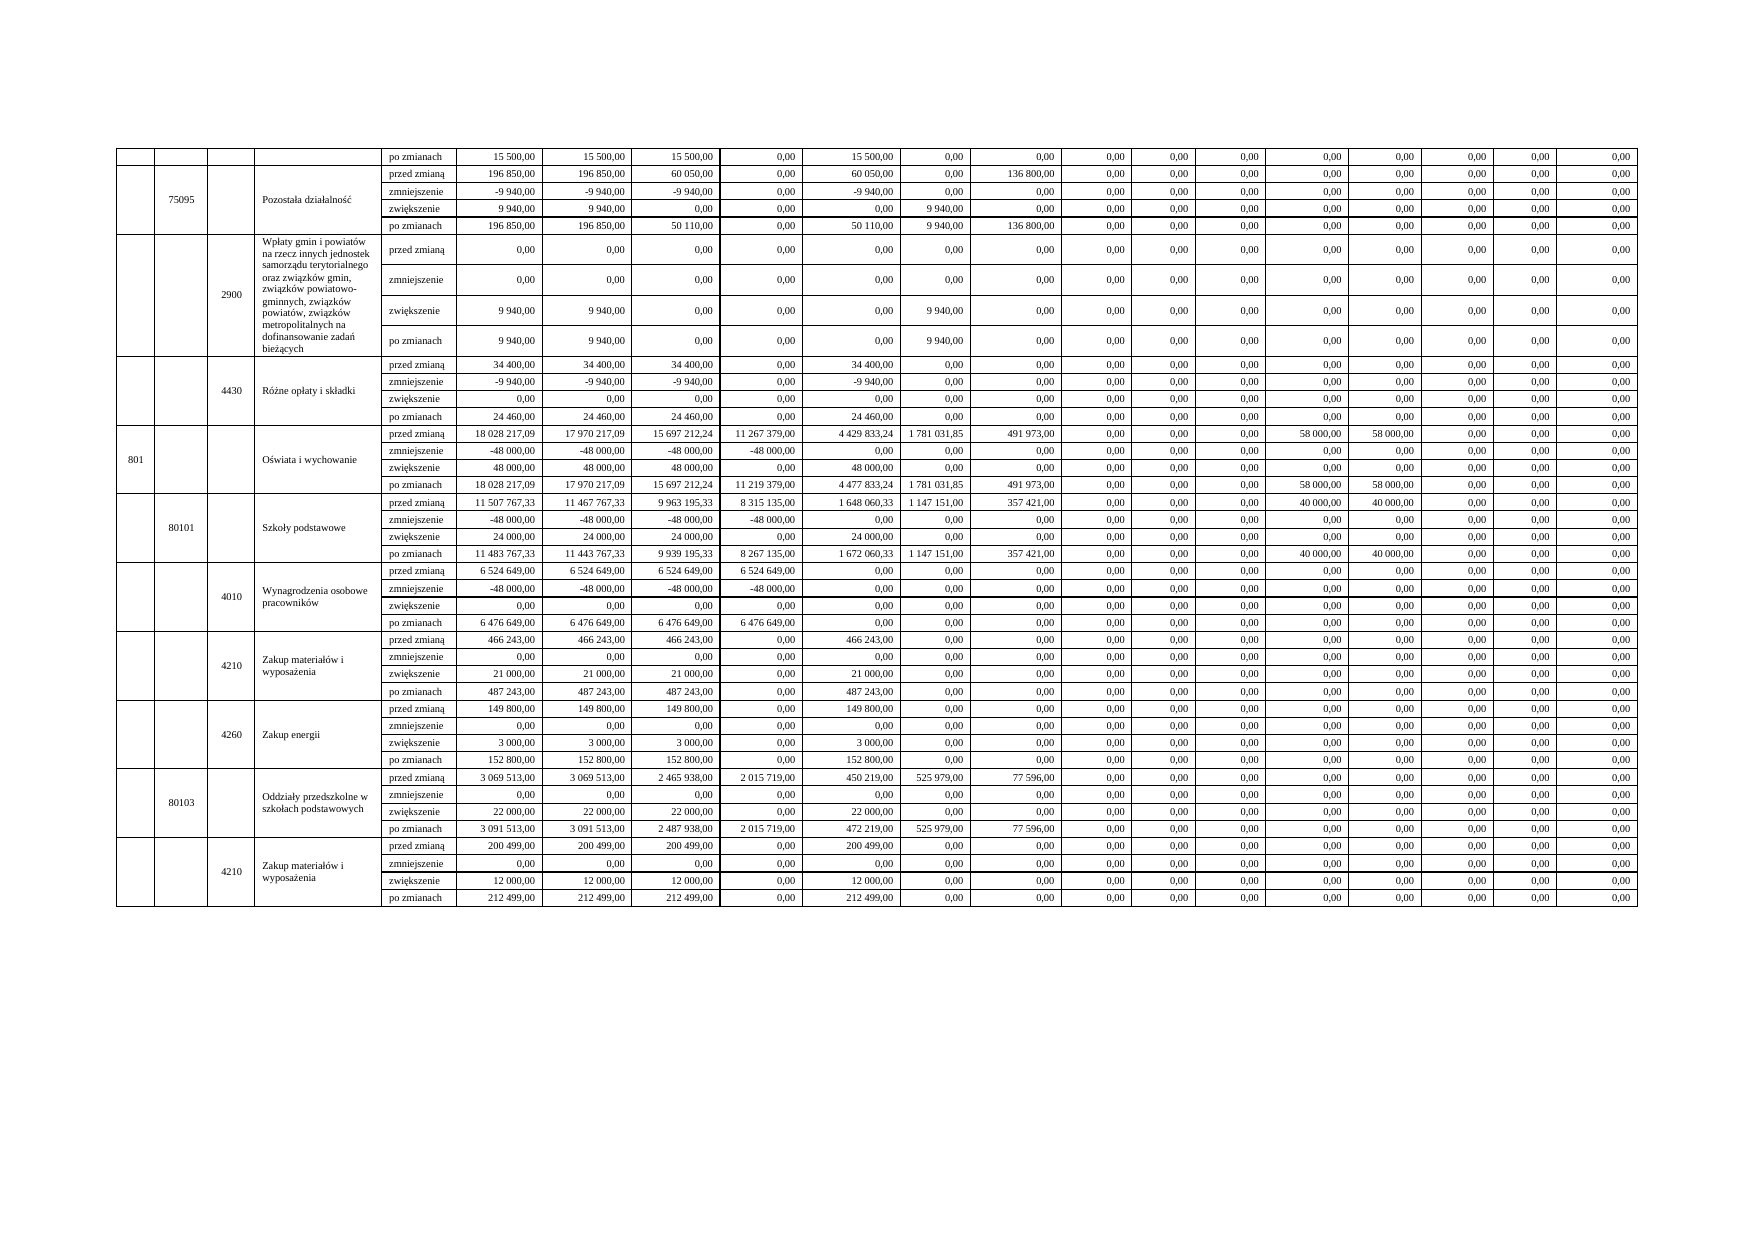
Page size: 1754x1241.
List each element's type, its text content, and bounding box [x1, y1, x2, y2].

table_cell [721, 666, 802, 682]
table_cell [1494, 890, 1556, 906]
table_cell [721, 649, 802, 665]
table_cell 0,00 [901, 374, 970, 390]
table_cell 0,00 [1266, 200, 1348, 216]
table_cell 24 000,00 [632, 529, 719, 545]
table_cell 9 940,00 [457, 200, 542, 216]
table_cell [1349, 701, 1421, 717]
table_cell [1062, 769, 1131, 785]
table_cell 58 000,00 [1266, 426, 1348, 442]
table_cell 9 940,00 [901, 326, 970, 356]
table_cell 24 460,00 [803, 408, 900, 424]
table_cell zwiększenie [382, 200, 456, 216]
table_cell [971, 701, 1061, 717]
table_cell 0,00 [632, 391, 719, 407]
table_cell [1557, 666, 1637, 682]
table_cell 0,00 [971, 563, 1061, 579]
table_cell 0,00 [1349, 296, 1421, 325]
table_cell 0,00 [543, 235, 631, 264]
table_cell 0,00 [1349, 357, 1421, 373]
table_cell -48 000,00 [721, 511, 802, 528]
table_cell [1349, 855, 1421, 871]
table_cell 0,00 [1196, 183, 1265, 199]
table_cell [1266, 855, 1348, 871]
table_cell 0,00 [1266, 235, 1348, 264]
table_cell 0,00 [971, 357, 1061, 373]
table_cell 0,00 [901, 511, 970, 528]
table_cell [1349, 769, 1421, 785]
table_cell 0,00 [1062, 218, 1131, 234]
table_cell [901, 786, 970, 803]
table_cell 0,00 [1196, 357, 1265, 373]
table_cell 0,00 [1422, 563, 1493, 579]
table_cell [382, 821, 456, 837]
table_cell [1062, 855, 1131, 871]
table_cell 0,00 [1132, 615, 1195, 631]
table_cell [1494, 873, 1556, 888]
table_cell Pozostała działalność [255, 166, 381, 234]
table_cell przed zmianą [382, 357, 456, 373]
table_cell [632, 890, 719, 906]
table_cell 0,00 [632, 296, 719, 325]
table_cell 0,00 [1062, 580, 1131, 596]
table_cell 0,00 [901, 598, 970, 613]
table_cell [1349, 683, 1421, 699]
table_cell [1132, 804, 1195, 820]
table_cell -48 000,00 [457, 511, 542, 528]
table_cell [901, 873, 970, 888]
table_cell 0,00 [1062, 265, 1131, 295]
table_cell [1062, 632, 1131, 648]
table_cell 0,00 [971, 235, 1061, 264]
table_cell 0,00 [1196, 166, 1265, 182]
table_cell 0,00 [901, 460, 970, 476]
table_cell 0,00 [457, 265, 542, 295]
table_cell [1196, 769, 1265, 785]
table_cell 48 000,00 [803, 460, 900, 476]
table_cell 9 940,00 [457, 326, 542, 356]
table_cell 75095 [155, 166, 207, 234]
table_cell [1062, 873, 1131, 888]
table_cell 0,00 [1349, 374, 1421, 390]
table_cell 0,00 [803, 200, 900, 216]
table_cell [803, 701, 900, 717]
table_cell 0,00 [1132, 149, 1195, 165]
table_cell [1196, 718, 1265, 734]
table_cell [155, 235, 207, 356]
table_cell 0,00 [803, 511, 900, 528]
table_cell 0,00 [1266, 511, 1348, 528]
table_cell 0,00 [457, 391, 542, 407]
table_cell [117, 563, 154, 631]
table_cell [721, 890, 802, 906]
table_cell 8 267 135,00 [721, 546, 802, 562]
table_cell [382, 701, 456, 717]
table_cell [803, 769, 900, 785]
table_cell zwiększenie [382, 529, 456, 545]
table_cell 0,00 [1062, 149, 1131, 165]
table_cell 0,00 [1422, 183, 1493, 199]
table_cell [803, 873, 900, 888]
table_cell 0,00 [1557, 494, 1637, 510]
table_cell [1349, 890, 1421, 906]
table_cell 6 476 649,00 [543, 615, 631, 631]
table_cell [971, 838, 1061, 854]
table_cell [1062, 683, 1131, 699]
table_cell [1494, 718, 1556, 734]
table_cell 0,00 [1422, 357, 1493, 373]
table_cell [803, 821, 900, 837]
table_cell [155, 426, 207, 493]
table_cell 0,00 [721, 166, 802, 182]
table_cell 0,00 [901, 529, 970, 545]
table_cell 0,00 [1266, 374, 1348, 390]
table_cell 40 000,00 [1266, 494, 1348, 510]
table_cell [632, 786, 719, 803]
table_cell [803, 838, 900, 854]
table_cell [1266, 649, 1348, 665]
table_cell 0,00 [1266, 183, 1348, 199]
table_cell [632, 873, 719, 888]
table_cell 0,00 [1062, 235, 1131, 264]
table_cell 1 648 060,33 [803, 494, 900, 510]
table_cell 0,00 [1266, 529, 1348, 545]
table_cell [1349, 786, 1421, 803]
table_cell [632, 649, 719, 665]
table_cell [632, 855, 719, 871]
table_cell 34 400,00 [632, 357, 719, 373]
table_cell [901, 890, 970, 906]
table_cell 0,00 [1557, 477, 1637, 493]
table_cell 0,00 [1557, 200, 1637, 216]
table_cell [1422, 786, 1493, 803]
table_cell 0,00 [1196, 615, 1265, 631]
table_cell 0,00 [803, 563, 900, 579]
table_cell Wpłaty gmin i powiatów na rzecz innych jednostek samorządu terytorialnego oraz związków gmin, związków powiatowo-gminnych, związków powiatów, związków metropolitalnych na dofinansowanie zadań bieżących [255, 235, 381, 356]
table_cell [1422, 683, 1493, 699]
table_cell 0,00 [1494, 326, 1556, 356]
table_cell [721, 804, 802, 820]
table_cell 0,00 [721, 598, 802, 613]
table_cell [155, 563, 207, 631]
table_cell 0,00 [1422, 460, 1493, 476]
table_cell 40 000,00 [1266, 546, 1348, 562]
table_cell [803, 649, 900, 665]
table_cell 18 028 217,09 [457, 426, 542, 442]
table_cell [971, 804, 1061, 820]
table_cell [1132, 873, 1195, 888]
table_cell 0,00 [1132, 477, 1195, 493]
table_cell 48 000,00 [457, 460, 542, 476]
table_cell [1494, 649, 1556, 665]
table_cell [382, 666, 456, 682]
table_cell 196 850,00 [543, 166, 631, 182]
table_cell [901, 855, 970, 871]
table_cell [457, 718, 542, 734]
table_cell 0,00 [1132, 166, 1195, 182]
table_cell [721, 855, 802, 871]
table_cell 0,00 [1422, 265, 1493, 295]
table_cell 0,00 [1557, 460, 1637, 476]
table_cell 0,00 [721, 200, 802, 216]
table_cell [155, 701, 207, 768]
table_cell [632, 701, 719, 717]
table_cell 491 973,00 [971, 477, 1061, 493]
table_cell 0,00 [1349, 460, 1421, 476]
table_cell 0,00 [1557, 326, 1637, 356]
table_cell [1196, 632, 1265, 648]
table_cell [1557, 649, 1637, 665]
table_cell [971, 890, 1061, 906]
table_cell zmniejszenie [382, 265, 456, 295]
table_cell -48 000,00 [632, 443, 719, 459]
table_cell 0,00 [971, 296, 1061, 325]
table_cell 9 940,00 [457, 296, 542, 325]
table_cell 0,00 [1062, 296, 1131, 325]
table_cell 11 267 379,00 [721, 426, 802, 442]
table_cell 8 315 135,00 [721, 494, 802, 510]
table_cell 18 028 217,09 [457, 477, 542, 493]
table_cell 9 939 195,33 [632, 546, 719, 562]
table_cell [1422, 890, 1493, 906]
table_cell 0,00 [632, 235, 719, 264]
table_cell po zmianach [382, 326, 456, 356]
table_cell 0,00 [901, 166, 970, 182]
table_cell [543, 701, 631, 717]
table_cell 0,00 [1196, 391, 1265, 407]
table_cell 0,00 [971, 511, 1061, 528]
table_cell [117, 166, 154, 234]
table_cell 0,00 [1494, 265, 1556, 295]
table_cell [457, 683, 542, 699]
table_cell 40 000,00 [1349, 494, 1421, 510]
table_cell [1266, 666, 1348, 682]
table_cell 80101 [155, 494, 207, 562]
table_cell 0,00 [1422, 529, 1493, 545]
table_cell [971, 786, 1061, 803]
table_cell 0,00 [1557, 357, 1637, 373]
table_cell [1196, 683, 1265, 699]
table_cell 0,00 [803, 443, 900, 459]
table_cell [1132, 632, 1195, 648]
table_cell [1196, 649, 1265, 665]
table_cell 0,00 [1266, 357, 1348, 373]
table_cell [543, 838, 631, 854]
table_cell -9 940,00 [632, 374, 719, 390]
table_cell 0,00 [1062, 357, 1131, 373]
table_cell 0,00 [1557, 511, 1637, 528]
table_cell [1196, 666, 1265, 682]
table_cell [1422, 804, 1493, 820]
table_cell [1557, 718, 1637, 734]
table_cell 0,00 [971, 183, 1061, 199]
table_cell Szkoły podstawowe [255, 494, 381, 562]
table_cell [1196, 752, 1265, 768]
table_cell 0,00 [1196, 580, 1265, 596]
table_cell 0,00 [1494, 357, 1556, 373]
table_cell 40 000,00 [1349, 546, 1421, 562]
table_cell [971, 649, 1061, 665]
table_cell 0,00 [1557, 149, 1637, 165]
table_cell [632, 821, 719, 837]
table_cell -48 000,00 [721, 580, 802, 596]
table_cell 4010 [208, 563, 254, 631]
table_cell 0,00 [721, 374, 802, 390]
table_cell 34 400,00 [803, 357, 900, 373]
table_cell 9 940,00 [901, 218, 970, 234]
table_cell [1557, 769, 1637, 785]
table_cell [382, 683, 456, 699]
table_cell 15 500,00 [803, 149, 900, 165]
table_cell 0,00 [1557, 546, 1637, 562]
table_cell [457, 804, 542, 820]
table_cell 0,00 [1196, 563, 1265, 579]
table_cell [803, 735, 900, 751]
table_cell 6 476 649,00 [632, 615, 719, 631]
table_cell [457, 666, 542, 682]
table_cell 0,00 [803, 296, 900, 325]
table_cell -48 000,00 [543, 511, 631, 528]
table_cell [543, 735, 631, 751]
table_cell 0,00 [1349, 200, 1421, 216]
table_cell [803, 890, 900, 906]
table_cell 0,00 [1062, 183, 1131, 199]
table_cell 0,00 [1494, 443, 1556, 459]
table_cell 0,00 [1266, 443, 1348, 459]
table_cell 0,00 [971, 443, 1061, 459]
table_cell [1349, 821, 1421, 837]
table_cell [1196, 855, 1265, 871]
table_cell 0,00 [1349, 265, 1421, 295]
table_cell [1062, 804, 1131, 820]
table_cell -48 000,00 [632, 580, 719, 596]
table_cell 0,00 [721, 408, 802, 424]
table_cell 24 460,00 [543, 408, 631, 424]
table_cell [155, 357, 207, 424]
table_cell 1 781 031,85 [901, 477, 970, 493]
table_cell [117, 494, 154, 562]
table_cell Różne opłaty i składki [255, 357, 381, 424]
table_cell 0,00 [1494, 494, 1556, 510]
table_cell przed zmianą [382, 563, 456, 579]
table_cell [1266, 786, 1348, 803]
table_cell 357 421,00 [971, 546, 1061, 562]
table_cell zmniejszenie [382, 374, 456, 390]
table_cell 136 800,00 [971, 218, 1061, 234]
table_cell 0,00 [803, 598, 900, 613]
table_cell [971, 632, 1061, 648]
table_cell 0,00 [971, 265, 1061, 295]
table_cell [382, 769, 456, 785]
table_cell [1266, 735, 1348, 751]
table_cell 6 524 649,00 [543, 563, 631, 579]
table_cell 9 940,00 [543, 326, 631, 356]
table_cell 15 697 212,24 [632, 477, 719, 493]
table_cell 0,00 [1196, 265, 1265, 295]
table_cell zmniejszenie [382, 511, 456, 528]
table_cell 24 000,00 [543, 529, 631, 545]
table_cell -48 000,00 [632, 511, 719, 528]
table_cell 0,00 [721, 296, 802, 325]
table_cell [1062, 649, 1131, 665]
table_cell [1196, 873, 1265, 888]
table_cell 0,00 [1132, 580, 1195, 596]
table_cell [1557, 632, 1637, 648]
table_cell 0,00 [1062, 477, 1131, 493]
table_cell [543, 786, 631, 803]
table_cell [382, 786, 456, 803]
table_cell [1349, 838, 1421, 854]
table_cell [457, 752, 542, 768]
table_cell 17 970 217,09 [543, 477, 631, 493]
table_cell 0,00 [1349, 443, 1421, 459]
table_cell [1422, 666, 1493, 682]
table_cell 0,00 [803, 265, 900, 295]
table_cell 0,00 [1132, 200, 1195, 216]
table_cell 0,00 [1557, 408, 1637, 424]
table_cell 0,00 [1494, 477, 1556, 493]
table_cell 0,00 [1196, 426, 1265, 442]
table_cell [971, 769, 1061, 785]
table_cell 15 500,00 [632, 149, 719, 165]
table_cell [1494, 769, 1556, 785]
table_cell 0,00 [803, 326, 900, 356]
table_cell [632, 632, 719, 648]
table_cell 0,00 [1196, 408, 1265, 424]
table_cell 0,00 [1494, 546, 1556, 562]
table_cell 0,00 [543, 265, 631, 295]
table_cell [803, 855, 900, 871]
table_cell 50 110,00 [803, 218, 900, 234]
table_cell 0,00 [721, 235, 802, 264]
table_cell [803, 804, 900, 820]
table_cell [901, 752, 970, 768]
table_cell -9 940,00 [457, 374, 542, 390]
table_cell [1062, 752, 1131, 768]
table_cell 0,00 [1196, 200, 1265, 216]
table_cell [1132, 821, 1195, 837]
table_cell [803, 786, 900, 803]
table_cell 0,00 [1062, 546, 1131, 562]
table_cell 0,00 [1494, 598, 1556, 613]
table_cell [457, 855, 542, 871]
table_cell 0,00 [1196, 218, 1265, 234]
table_cell 0,00 [901, 443, 970, 459]
table_cell 4 429 833,24 [803, 426, 900, 442]
table_cell 0,00 [1196, 529, 1265, 545]
table_cell 0,00 [901, 391, 970, 407]
table_cell 58 000,00 [1349, 477, 1421, 493]
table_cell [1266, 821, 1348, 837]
table_cell 11 219 379,00 [721, 477, 802, 493]
table_cell 0,00 [1266, 218, 1348, 234]
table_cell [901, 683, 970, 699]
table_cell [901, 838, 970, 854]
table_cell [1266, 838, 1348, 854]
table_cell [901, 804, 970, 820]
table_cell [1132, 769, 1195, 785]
table_cell 0,00 [1422, 546, 1493, 562]
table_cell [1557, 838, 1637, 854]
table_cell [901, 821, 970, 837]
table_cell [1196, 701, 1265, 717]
table_cell 0,00 [1422, 200, 1493, 216]
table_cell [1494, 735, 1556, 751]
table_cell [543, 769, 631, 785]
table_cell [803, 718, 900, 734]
table_cell 0,00 [803, 580, 900, 596]
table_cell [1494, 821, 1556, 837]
table_cell [117, 357, 154, 424]
table_cell 0,00 [1266, 326, 1348, 356]
table_cell 0,00 [1349, 326, 1421, 356]
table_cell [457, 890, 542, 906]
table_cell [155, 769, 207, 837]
table_cell 0,00 [1132, 218, 1195, 234]
table_cell 0,00 [1132, 391, 1195, 407]
table_cell 0,00 [1557, 183, 1637, 199]
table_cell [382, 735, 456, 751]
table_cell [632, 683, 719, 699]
table_cell 1 781 031,85 [901, 426, 970, 442]
table_cell 0,00 [971, 580, 1061, 596]
table_cell 0,00 [1132, 494, 1195, 510]
table_cell po zmianach [382, 477, 456, 493]
table_cell 0,00 [971, 529, 1061, 545]
table_cell zwiększenie [382, 391, 456, 407]
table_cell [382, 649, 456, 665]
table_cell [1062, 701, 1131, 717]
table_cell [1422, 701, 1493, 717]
table_cell 136 800,00 [971, 166, 1061, 182]
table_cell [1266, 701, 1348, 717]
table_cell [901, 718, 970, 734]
table_cell 48 000,00 [632, 460, 719, 476]
table_cell 0,00 [1557, 391, 1637, 407]
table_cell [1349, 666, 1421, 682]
table_cell 0,00 [721, 326, 802, 356]
table_cell zmniejszenie [382, 580, 456, 596]
table_cell 0,00 [1196, 477, 1265, 493]
table_cell 0,00 [721, 218, 802, 234]
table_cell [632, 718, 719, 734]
table_cell 0,00 [1132, 183, 1195, 199]
table_cell 0,00 [1422, 494, 1493, 510]
table_cell 0,00 [1494, 149, 1556, 165]
table_cell 0,00 [1349, 183, 1421, 199]
table_cell 15 500,00 [457, 149, 542, 165]
table_cell 0,00 [1266, 296, 1348, 325]
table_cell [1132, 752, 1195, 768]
table_cell 0,00 [1196, 546, 1265, 562]
table_cell 6 476 649,00 [457, 615, 542, 631]
table_cell 0,00 [721, 391, 802, 407]
table_cell -48 000,00 [543, 443, 631, 459]
table_cell 0,00 [1422, 149, 1493, 165]
table_cell 17 970 217,09 [543, 426, 631, 442]
table_cell 15 500,00 [543, 149, 631, 165]
table_cell 0,00 [1132, 357, 1195, 373]
table_cell 0,00 [1196, 460, 1265, 476]
table_cell 0,00 [1266, 580, 1348, 596]
table_cell [208, 494, 254, 562]
table_cell -48 000,00 [543, 580, 631, 596]
table_cell -9 940,00 [632, 183, 719, 199]
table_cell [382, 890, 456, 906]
table_cell 0,00 [1557, 529, 1637, 545]
table_cell 0,00 [971, 391, 1061, 407]
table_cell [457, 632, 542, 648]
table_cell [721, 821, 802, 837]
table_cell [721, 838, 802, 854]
table_cell 0,00 [1494, 235, 1556, 264]
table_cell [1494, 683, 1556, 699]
table_cell 11 483 767,33 [457, 546, 542, 562]
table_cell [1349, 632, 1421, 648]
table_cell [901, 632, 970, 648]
table_cell -48 000,00 [457, 443, 542, 459]
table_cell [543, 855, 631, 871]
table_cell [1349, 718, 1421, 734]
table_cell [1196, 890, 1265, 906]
table_cell 6 524 649,00 [632, 563, 719, 579]
table_cell 0,00 [1494, 296, 1556, 325]
table_cell 0,00 [1494, 460, 1556, 476]
table_cell 6 524 649,00 [721, 563, 802, 579]
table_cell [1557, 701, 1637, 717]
table_cell 24 000,00 [803, 529, 900, 545]
table_cell 0,00 [1062, 443, 1131, 459]
table_cell 0,00 [803, 391, 900, 407]
table_cell 0,00 [1422, 296, 1493, 325]
table_cell 0,00 [1422, 408, 1493, 424]
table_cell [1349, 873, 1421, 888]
table_cell 6 476 649,00 [721, 615, 802, 631]
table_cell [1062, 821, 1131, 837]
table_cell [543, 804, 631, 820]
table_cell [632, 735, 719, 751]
table_cell 0,00 [971, 200, 1061, 216]
table_cell 0,00 [1062, 563, 1131, 579]
table_cell 0,00 [1422, 166, 1493, 182]
table_cell 0,00 [1062, 200, 1131, 216]
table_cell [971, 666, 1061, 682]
table_cell 34 400,00 [543, 357, 631, 373]
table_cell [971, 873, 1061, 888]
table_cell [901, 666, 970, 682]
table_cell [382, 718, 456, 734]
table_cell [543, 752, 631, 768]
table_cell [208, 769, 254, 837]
table_cell 0,00 [971, 598, 1061, 613]
table_cell 0,00 [901, 615, 970, 631]
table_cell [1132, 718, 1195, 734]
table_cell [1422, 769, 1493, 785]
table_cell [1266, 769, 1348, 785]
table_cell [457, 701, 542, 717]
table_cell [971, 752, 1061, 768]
table_cell 0,00 [1196, 443, 1265, 459]
table_cell po zmianach [382, 546, 456, 562]
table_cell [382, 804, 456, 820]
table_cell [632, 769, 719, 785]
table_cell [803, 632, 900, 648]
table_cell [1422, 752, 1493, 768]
table_cell 0,00 [1422, 218, 1493, 234]
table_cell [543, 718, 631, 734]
table_cell [208, 166, 254, 234]
table_cell 0,00 [1132, 235, 1195, 264]
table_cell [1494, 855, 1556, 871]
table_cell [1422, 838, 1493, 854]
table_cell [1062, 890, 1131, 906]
table_cell 0,00 [1422, 374, 1493, 390]
table_cell 0,00 [1062, 166, 1131, 182]
table_cell 0,00 [1494, 183, 1556, 199]
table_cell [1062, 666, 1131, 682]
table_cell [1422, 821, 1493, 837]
table_cell 0,00 [1062, 391, 1131, 407]
table_cell 0,00 [1132, 511, 1195, 528]
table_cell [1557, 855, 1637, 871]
table_cell 0,00 [1132, 426, 1195, 442]
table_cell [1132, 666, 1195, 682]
table_cell 0,00 [1494, 166, 1556, 182]
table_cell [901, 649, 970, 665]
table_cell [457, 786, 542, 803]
table_cell 0,00 [1196, 296, 1265, 325]
table_cell 0,00 [1062, 598, 1131, 613]
table_cell 0,00 [1266, 615, 1348, 631]
table_cell 0,00 [1557, 265, 1637, 295]
table_cell 0,00 [1196, 511, 1265, 528]
table_cell 0,00 [971, 408, 1061, 424]
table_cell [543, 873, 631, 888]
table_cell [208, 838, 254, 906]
table_cell 0,00 [721, 460, 802, 476]
table_cell 0,00 [1132, 443, 1195, 459]
table_cell 0,00 [803, 235, 900, 264]
table_cell 4 477 833,24 [803, 477, 900, 493]
table_cell 0,00 [1062, 460, 1131, 476]
table_cell 0,00 [901, 408, 970, 424]
table_cell 0,00 [457, 235, 542, 264]
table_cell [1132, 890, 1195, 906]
table_cell 0,00 [1557, 426, 1637, 442]
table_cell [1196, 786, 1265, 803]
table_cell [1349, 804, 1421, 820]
table_cell 0,00 [1422, 580, 1493, 596]
table_cell 0,00 [1266, 460, 1348, 476]
table_cell 0,00 [1132, 408, 1195, 424]
table_cell 0,00 [901, 563, 970, 579]
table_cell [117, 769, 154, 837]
table_cell 0,00 [1266, 149, 1348, 165]
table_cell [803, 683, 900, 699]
table_cell 0,00 [632, 598, 719, 613]
table_cell 196 850,00 [543, 218, 631, 234]
table_cell 4430 [208, 357, 254, 424]
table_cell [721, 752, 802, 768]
table_cell [117, 235, 154, 356]
table_cell 0,00 [1062, 426, 1131, 442]
table_cell 0,00 [1349, 615, 1421, 631]
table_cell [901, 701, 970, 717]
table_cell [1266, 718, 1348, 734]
table_cell po zmianach [382, 615, 456, 631]
table_cell 0,00 [632, 200, 719, 216]
table_cell 0,00 [1349, 511, 1421, 528]
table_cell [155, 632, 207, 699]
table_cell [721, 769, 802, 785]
table_cell 1 147 151,00 [901, 494, 970, 510]
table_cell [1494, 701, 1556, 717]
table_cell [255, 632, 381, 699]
table_cell 0,00 [1062, 374, 1131, 390]
table_cell Wynagrodzenia osobowe pracowników [255, 563, 381, 631]
table_cell 801 [117, 426, 154, 493]
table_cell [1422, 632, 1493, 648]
table_cell 0,00 [457, 598, 542, 613]
table_cell 0,00 [1266, 563, 1348, 579]
table_cell 0,00 [1494, 426, 1556, 442]
table_cell -48 000,00 [457, 580, 542, 596]
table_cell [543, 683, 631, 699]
table_cell 9 940,00 [901, 200, 970, 216]
table_cell 0,00 [971, 374, 1061, 390]
table_cell 0,00 [1132, 598, 1195, 613]
table_cell 0,00 [721, 529, 802, 545]
table_cell 0,00 [1132, 374, 1195, 390]
table_cell 0,00 [1494, 529, 1556, 545]
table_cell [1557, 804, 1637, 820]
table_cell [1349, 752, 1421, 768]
table_cell 60 050,00 [803, 166, 900, 182]
table_cell 24 460,00 [632, 408, 719, 424]
table_cell 0,00 [1132, 529, 1195, 545]
table_cell 24 000,00 [457, 529, 542, 545]
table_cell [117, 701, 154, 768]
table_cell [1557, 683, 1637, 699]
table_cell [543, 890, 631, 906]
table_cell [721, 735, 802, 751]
table_cell 58 000,00 [1349, 426, 1421, 442]
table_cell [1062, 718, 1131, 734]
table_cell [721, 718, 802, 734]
table_cell Oświata i wychowanie [255, 426, 381, 493]
table_cell 196 850,00 [457, 218, 542, 234]
table_cell 0,00 [1349, 529, 1421, 545]
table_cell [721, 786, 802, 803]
table_cell 11 507 767,33 [457, 494, 542, 510]
table_cell 0,00 [971, 460, 1061, 476]
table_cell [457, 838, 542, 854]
table_cell 0,00 [1494, 511, 1556, 528]
table_cell 0,00 [901, 183, 970, 199]
table_cell 0,00 [901, 235, 970, 264]
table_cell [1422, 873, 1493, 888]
table_cell 0,00 [901, 265, 970, 295]
table_cell 0,00 [1349, 580, 1421, 596]
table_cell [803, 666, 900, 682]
table_cell 0,00 [1557, 563, 1637, 579]
table_cell 0,00 [1266, 408, 1348, 424]
table_cell 0,00 [1196, 149, 1265, 165]
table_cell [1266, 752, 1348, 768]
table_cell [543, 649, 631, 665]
table_cell 0,00 [1132, 546, 1195, 562]
table_cell 0,00 [1494, 563, 1556, 579]
table_cell przed zmianą [382, 166, 456, 182]
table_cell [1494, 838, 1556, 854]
table_cell 1 672 060,33 [803, 546, 900, 562]
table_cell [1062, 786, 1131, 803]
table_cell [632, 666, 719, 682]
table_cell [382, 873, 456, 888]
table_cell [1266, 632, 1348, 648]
table_cell 0,00 [803, 615, 900, 631]
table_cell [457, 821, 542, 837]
table_cell 0,00 [1196, 494, 1265, 510]
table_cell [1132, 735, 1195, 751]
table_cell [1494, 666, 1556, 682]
table_cell 0,00 [1494, 391, 1556, 407]
table_cell przed zmianą [382, 426, 456, 442]
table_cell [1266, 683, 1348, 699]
table_cell 0,00 [901, 580, 970, 596]
table_cell 0,00 [1132, 460, 1195, 476]
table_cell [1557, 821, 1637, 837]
table_cell 0,00 [1349, 408, 1421, 424]
table_cell 0,00 [721, 357, 802, 373]
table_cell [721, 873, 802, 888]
table_cell 0,00 [1557, 580, 1637, 596]
table_cell 0,00 [632, 265, 719, 295]
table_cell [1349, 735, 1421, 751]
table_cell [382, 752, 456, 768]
table_cell po zmianach [382, 149, 456, 165]
table_cell 11 443 767,33 [543, 546, 631, 562]
table_cell -9 940,00 [543, 183, 631, 199]
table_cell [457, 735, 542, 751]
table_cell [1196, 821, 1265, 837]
table_cell 0,00 [1422, 443, 1493, 459]
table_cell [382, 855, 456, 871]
table_cell 0,00 [1062, 529, 1131, 545]
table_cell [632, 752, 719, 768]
table_cell 0,00 [721, 149, 802, 165]
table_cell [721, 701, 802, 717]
table_cell 0,00 [1494, 200, 1556, 216]
table_cell 0,00 [1422, 426, 1493, 442]
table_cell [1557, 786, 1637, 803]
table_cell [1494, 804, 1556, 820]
table_cell 0,00 [1266, 265, 1348, 295]
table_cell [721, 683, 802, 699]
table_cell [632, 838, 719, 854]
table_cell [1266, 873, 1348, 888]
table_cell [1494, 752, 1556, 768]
table_cell 0,00 [543, 598, 631, 613]
table_cell 0,00 [1494, 218, 1556, 234]
table_cell 0,00 [1557, 615, 1637, 631]
table_cell 0,00 [1557, 374, 1637, 390]
table_cell 0,00 [1196, 598, 1265, 613]
table_cell 0,00 [1349, 218, 1421, 234]
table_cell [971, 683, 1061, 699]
table_cell 0,00 [721, 265, 802, 295]
table_cell 0,00 [1196, 326, 1265, 356]
table_cell 0,00 [1062, 326, 1131, 356]
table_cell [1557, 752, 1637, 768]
table_cell 0,00 [1132, 326, 1195, 356]
table_cell 0,00 [1422, 391, 1493, 407]
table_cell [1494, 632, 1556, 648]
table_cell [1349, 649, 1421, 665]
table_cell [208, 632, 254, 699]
table_cell 1 147 151,00 [901, 546, 970, 562]
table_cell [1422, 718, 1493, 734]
table_cell 0,00 [1062, 511, 1131, 528]
table_cell 0,00 [1062, 615, 1131, 631]
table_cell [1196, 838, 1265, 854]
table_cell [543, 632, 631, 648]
table_cell -9 940,00 [457, 183, 542, 199]
table_cell 9 940,00 [543, 200, 631, 216]
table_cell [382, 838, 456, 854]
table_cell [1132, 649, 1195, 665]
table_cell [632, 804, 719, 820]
table_cell przed zmianą [382, 235, 456, 264]
table_cell 60 050,00 [632, 166, 719, 182]
table_cell 0,00 [1196, 235, 1265, 264]
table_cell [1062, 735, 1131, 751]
table_cell 0,00 [1494, 374, 1556, 390]
table_cell 0,00 [1349, 166, 1421, 182]
table_cell 9 940,00 [901, 296, 970, 325]
table_cell 491 973,00 [971, 426, 1061, 442]
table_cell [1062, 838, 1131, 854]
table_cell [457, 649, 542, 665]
table_cell [208, 426, 254, 493]
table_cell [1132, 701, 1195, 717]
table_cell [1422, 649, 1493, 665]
table_cell 0,00 [1494, 615, 1556, 631]
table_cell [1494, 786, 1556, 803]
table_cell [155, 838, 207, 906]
table_cell przed zmianą [382, 494, 456, 510]
table_cell zwiększenie [382, 296, 456, 325]
table_cell 0,00 [1349, 235, 1421, 264]
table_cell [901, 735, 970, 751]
table_cell 0,00 [1132, 563, 1195, 579]
table_cell 34 400,00 [457, 357, 542, 373]
table_cell 0,00 [1132, 296, 1195, 325]
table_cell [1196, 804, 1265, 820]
table_cell -9 940,00 [803, 183, 900, 199]
table_cell 0,00 [1062, 408, 1131, 424]
table_cell 357 421,00 [971, 494, 1061, 510]
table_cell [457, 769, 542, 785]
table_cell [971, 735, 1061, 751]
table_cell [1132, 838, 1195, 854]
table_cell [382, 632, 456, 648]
table_cell 9 940,00 [543, 296, 631, 325]
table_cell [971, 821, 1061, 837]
table_cell 11 467 767,33 [543, 494, 631, 510]
table_cell 0,00 [1557, 218, 1637, 234]
table_cell zwiększenie [382, 460, 456, 476]
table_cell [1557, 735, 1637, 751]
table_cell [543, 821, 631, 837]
table_cell 24 460,00 [457, 408, 542, 424]
table_cell zwiększenie [382, 598, 456, 613]
table_cell 0,00 [971, 149, 1061, 165]
table_cell 0,00 [971, 326, 1061, 356]
table_cell 0,00 [1557, 443, 1637, 459]
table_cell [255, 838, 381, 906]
table_cell 0,00 [1132, 265, 1195, 295]
table_cell 0,00 [901, 357, 970, 373]
table_cell 0,00 [1266, 391, 1348, 407]
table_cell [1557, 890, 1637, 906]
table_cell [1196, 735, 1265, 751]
table_cell 6 524 649,00 [457, 563, 542, 579]
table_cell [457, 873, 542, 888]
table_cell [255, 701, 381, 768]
table_cell 0,00 [1422, 477, 1493, 493]
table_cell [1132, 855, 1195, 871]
table_cell 196 850,00 [457, 166, 542, 182]
table_cell 0,00 [543, 391, 631, 407]
table_cell po zmianach [382, 218, 456, 234]
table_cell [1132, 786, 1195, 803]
table_cell 0,00 [1349, 563, 1421, 579]
table_cell 9 963 195,33 [632, 494, 719, 510]
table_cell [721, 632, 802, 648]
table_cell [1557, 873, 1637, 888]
table_cell zmniejszenie [382, 183, 456, 199]
table_cell 0,00 [901, 149, 970, 165]
table_cell 0,00 [1422, 615, 1493, 631]
table_cell 0,00 [1557, 598, 1637, 613]
table_cell 0,00 [1062, 494, 1131, 510]
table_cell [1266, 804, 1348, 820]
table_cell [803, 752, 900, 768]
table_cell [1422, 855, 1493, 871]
table_cell 0,00 [1557, 166, 1637, 182]
table_cell -9 940,00 [803, 374, 900, 390]
table_cell 0,00 [1349, 598, 1421, 613]
table_cell -9 940,00 [543, 374, 631, 390]
table_cell 0,00 [1557, 235, 1637, 264]
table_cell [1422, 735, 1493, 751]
table_cell 0,00 [1422, 326, 1493, 356]
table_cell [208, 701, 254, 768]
table_cell -48 000,00 [721, 443, 802, 459]
table_cell 58 000,00 [1266, 477, 1348, 493]
table_cell 0,00 [1494, 580, 1556, 596]
table_cell zmniejszenie [382, 443, 456, 459]
table_cell 0,00 [971, 615, 1061, 631]
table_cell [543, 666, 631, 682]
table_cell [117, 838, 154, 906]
table_cell 0,00 [721, 183, 802, 199]
table_cell 0,00 [1422, 235, 1493, 264]
table_cell 2900 [208, 235, 254, 356]
table_cell po zmianach [382, 408, 456, 424]
table_cell 0,00 [632, 326, 719, 356]
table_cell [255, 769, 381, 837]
table_cell 48 000,00 [543, 460, 631, 476]
table_cell 0,00 [1422, 511, 1493, 528]
table_cell 0,00 [1349, 149, 1421, 165]
table_cell 0,00 [1557, 296, 1637, 325]
table_cell 0,00 [1494, 408, 1556, 424]
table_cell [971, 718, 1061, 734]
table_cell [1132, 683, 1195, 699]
table_cell 15 697 212,24 [632, 426, 719, 442]
table_cell [117, 632, 154, 699]
table_cell 50 110,00 [632, 218, 719, 234]
table_cell 0,00 [1196, 374, 1265, 390]
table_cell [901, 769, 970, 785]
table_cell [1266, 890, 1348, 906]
table_cell 0,00 [1422, 598, 1493, 613]
table_cell 0,00 [1349, 391, 1421, 407]
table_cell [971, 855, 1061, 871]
table_cell 0,00 [1266, 166, 1348, 182]
table_cell 0,00 [1266, 598, 1348, 613]
